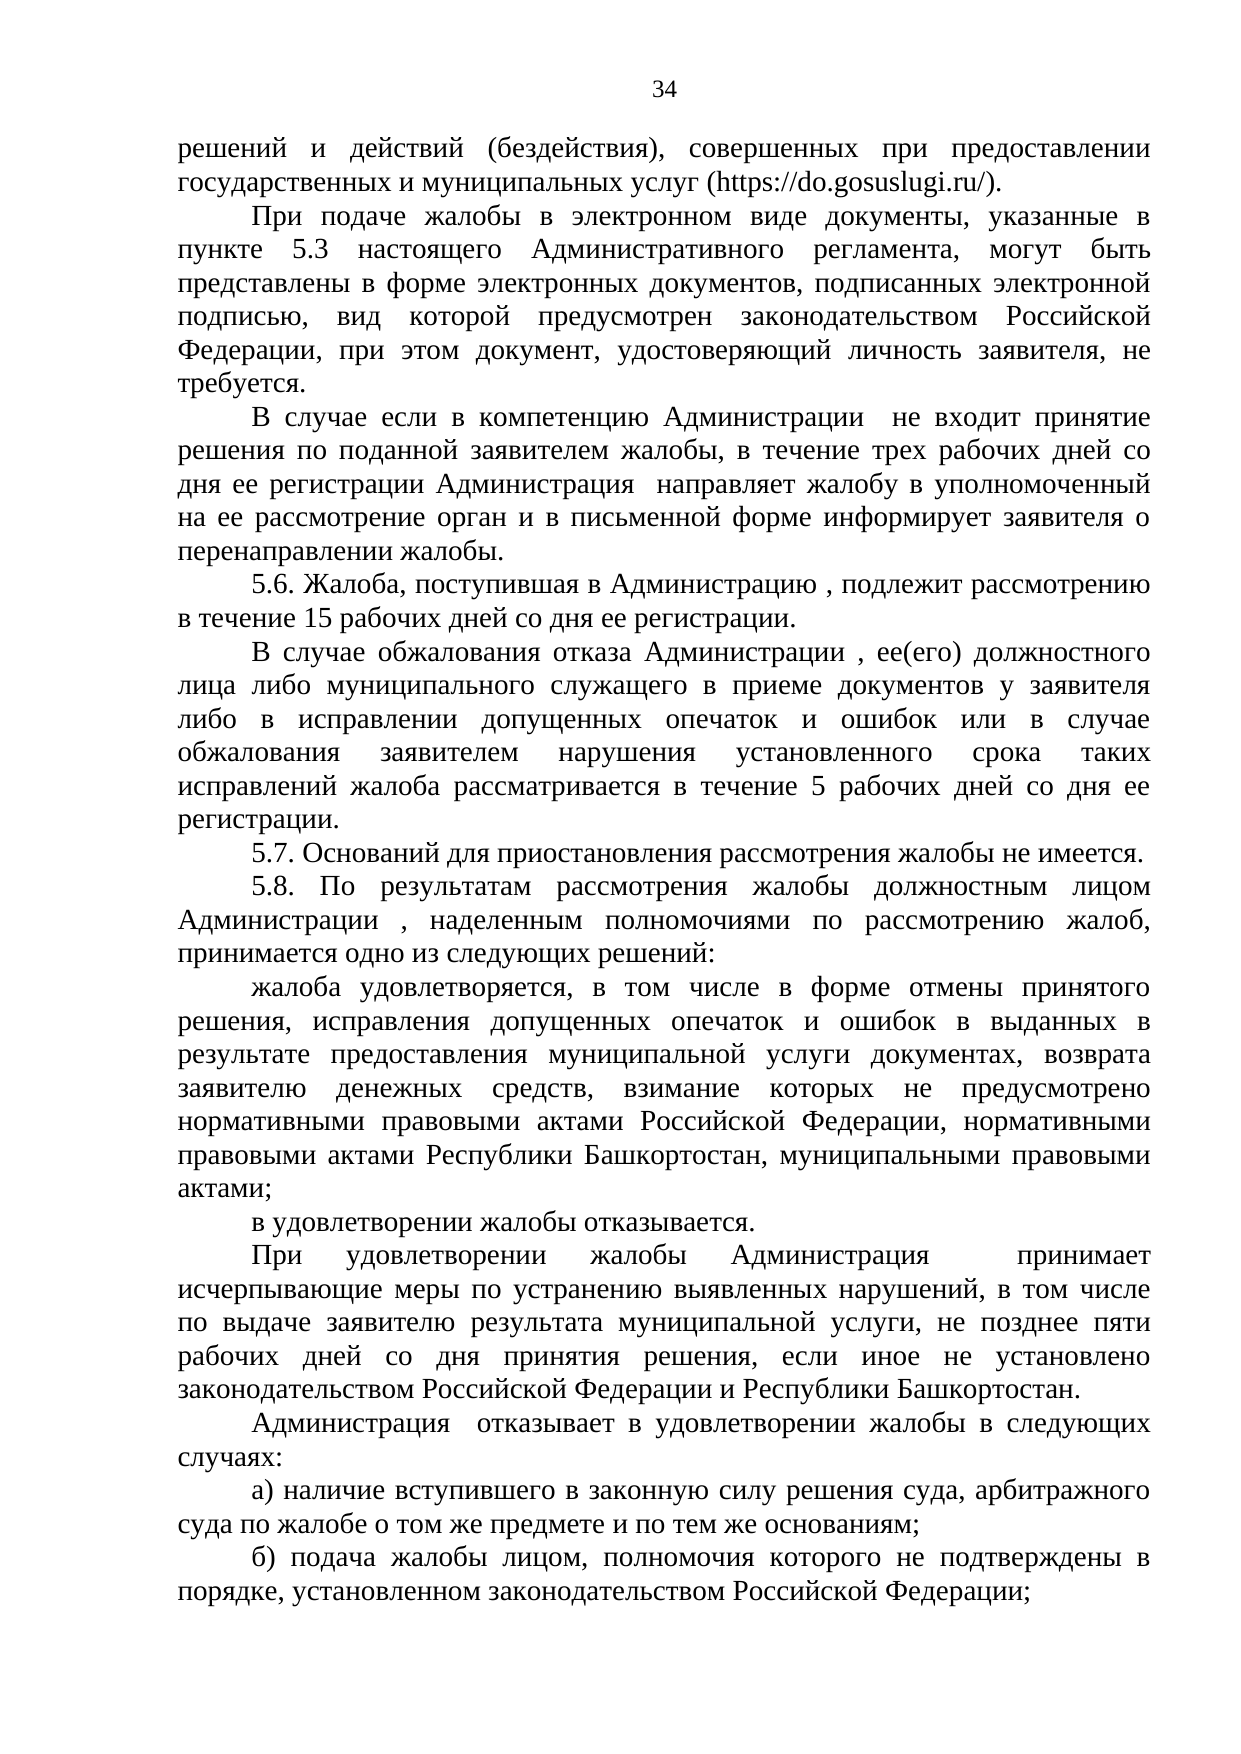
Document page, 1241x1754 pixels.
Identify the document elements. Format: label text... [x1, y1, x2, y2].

text При удовлетворении жалобы Администрация принимает исчерпывающие меры по устранению выявленных нарушений, в том числе по выдаче заявителю результата муниципальной услуги, не позднее пяти рабочих дней со дня принятия решения, если иное не установлено законодательством Российской Федерации и Республики Башкортостан. [177, 1237, 1152, 1405]
text 5.7. Оснований для приостановления рассмотрения жалобы не имеется. [177, 835, 1152, 868]
text а) наличие вступившего в законную силу решения суда, арбитражного суда по жалобе о том же предмете и по тем же основаниям; [177, 1472, 1152, 1539]
text В случае обжалования отказа Администрации , ее(его) должностного лица либо муниципального служащего в приеме документов у заявителя либо в исправлении допущенных опечаток и ошибок или в случае обжалования заявителем нарушения установленного срока таких исправлений жалоба рассматривается в течение 5 рабочих дней со дня ее регистрации. [177, 634, 1152, 835]
text В случае если в компетенцию Администрации не входит принятие решения по поданной заявителем жалобы, в течение трех рабочих дней со дня ее регистрации Администрация направляет жалобу в уполномоченный на ее рассмотрение орган и в письменной форме информирует заявителя о перенаправлении жалобы. [177, 399, 1152, 567]
text жалоба удовлетворяется, в том числе в форме отмены принятого решения, исправления допущенных опечаток и ошибок в выданных в результате предоставления муниципальной услуги документах, возврата заявителю денежных средств, взимание которых не предусмотрено нормативными правовыми актами Российской Федерации, нормативными правовыми актами Республики Башкортостан, муниципальными правовыми актами; [177, 969, 1152, 1204]
text в удовлетворении жалобы отказывается. [177, 1204, 1152, 1237]
text 5.8. По результатам рассмотрения жалобы должностным лицом Администрации , наделенным полномочиями по рассмотрению жалоб, принимается одно из следующих решений: [177, 868, 1152, 969]
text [177, 131, 1152, 198]
text 5.6. Жалоба, поступившая в Администрацию , подлежит рассмотрению в течение 15 рабочих дней со дня ее регистрации. [177, 567, 1152, 634]
text При подаче жалобы в электронном виде документы, указанные в пункте 5.3 настоящего Административного регламента, могут быть представлены в форме электронных документов, подписанных электронной подписью, вид которой предусмотрен законодательством Российской Федерации, при этом документ, удостоверяющий личность заявителя, не требуется. [177, 198, 1152, 399]
text Администрация отказывает в удовлетворении жалобы в следующих случаях: [177, 1405, 1152, 1472]
text б) подача жалобы лицом, полномочия которого не подтверждены в порядке, установленном законодательством Российской Федерации; [177, 1539, 1152, 1606]
